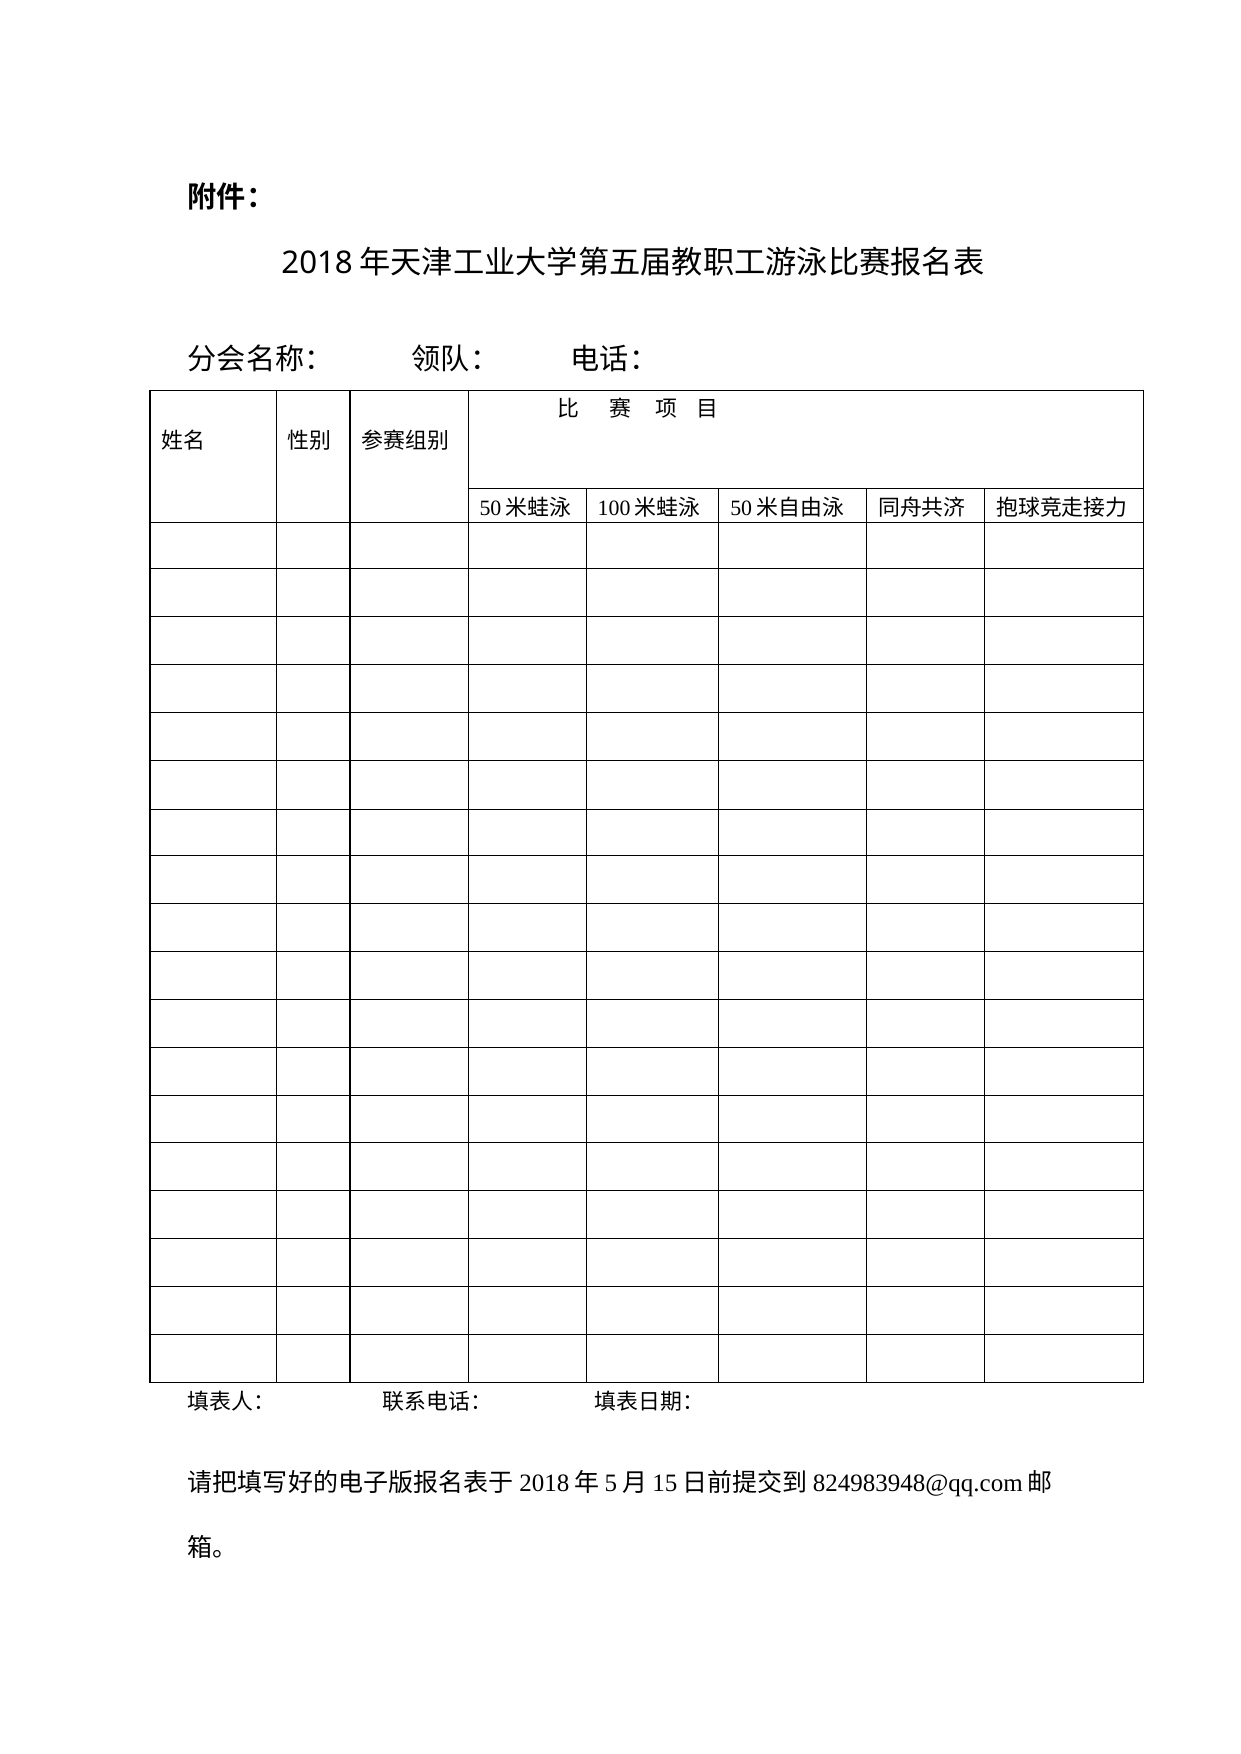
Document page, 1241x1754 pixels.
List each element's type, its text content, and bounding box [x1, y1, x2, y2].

table_cell [151, 761, 276, 808]
table_cell [719, 810, 866, 855]
table_cell [587, 1191, 718, 1238]
table_cell [587, 713, 718, 760]
table_cell [867, 713, 984, 760]
table_cell [151, 1048, 276, 1095]
table_cell [277, 1191, 349, 1238]
table_cell [351, 1239, 468, 1286]
table_header 性别 [277, 391, 349, 522]
table_cell [277, 1143, 349, 1190]
table_cell [277, 1335, 349, 1382]
table_cell [587, 810, 718, 855]
table_cell [719, 1335, 866, 1382]
table_cell [867, 617, 984, 664]
table_cell [985, 523, 1143, 568]
table_cell [587, 1287, 718, 1334]
table_cell [277, 856, 349, 903]
table_cell [351, 523, 468, 568]
text 分会名称： 领队： 电话： [187, 324, 1053, 389]
table_cell [985, 569, 1143, 616]
table_header 姓名 [151, 391, 276, 522]
table_cell [151, 1335, 276, 1382]
table_cell [867, 1048, 984, 1095]
table_cell [469, 761, 586, 808]
table_cell [351, 569, 468, 616]
table_cell [151, 523, 276, 568]
table_cell [277, 1096, 349, 1142]
table_cell [719, 665, 866, 712]
table_cell [985, 856, 1143, 903]
table_cell [469, 1239, 586, 1286]
table_cell [151, 904, 276, 951]
table_cell [351, 1335, 468, 1382]
table_cell [351, 1048, 468, 1095]
table_cell [985, 1048, 1143, 1095]
table_cell 100米蛙泳 [587, 489, 718, 522]
table_cell [587, 1048, 718, 1095]
table_cell [867, 904, 984, 951]
table_cell [469, 523, 586, 568]
text 附件： [187, 162, 1053, 227]
table_cell [587, 617, 718, 664]
table_cell [985, 1143, 1143, 1190]
table_cell [469, 617, 586, 664]
table_cell [719, 1000, 866, 1047]
table_cell [151, 810, 276, 855]
table_cell [351, 665, 468, 712]
table_cell [469, 1335, 586, 1382]
table_cell [151, 1000, 276, 1047]
table_cell [985, 1239, 1143, 1286]
table_cell [719, 523, 866, 568]
table_cell [351, 617, 468, 664]
table_cell [351, 761, 468, 808]
table_cell [277, 569, 349, 616]
table_cell [587, 1335, 718, 1382]
table_cell [867, 1143, 984, 1190]
table_cell [867, 761, 984, 808]
table_cell [719, 952, 866, 999]
table_cell [587, 1000, 718, 1047]
table_cell [151, 952, 276, 999]
table_cell [587, 1143, 718, 1190]
table_cell [469, 904, 586, 951]
table_cell [719, 761, 866, 808]
table_cell [469, 1096, 586, 1142]
table_header 参赛组别 [351, 391, 468, 522]
table_cell [351, 952, 468, 999]
table_cell [277, 761, 349, 808]
table_cell [867, 1335, 984, 1382]
table_cell 50米自由泳 [719, 489, 866, 522]
text 2018年天津工业大学第五届教职工游泳比赛报名表 [187, 227, 1053, 292]
table_cell [351, 1000, 468, 1047]
table_cell [351, 856, 468, 903]
text 填表人： 联系电话： 填表日期： [187, 1383, 1053, 1416]
table_cell [587, 904, 718, 951]
table_cell [985, 1191, 1143, 1238]
table_cell [587, 665, 718, 712]
table_cell [151, 1287, 276, 1334]
table_cell [867, 952, 984, 999]
table_cell [277, 1000, 349, 1047]
table_cell [351, 1096, 468, 1142]
table_cell [469, 569, 586, 616]
table_cell [151, 856, 276, 903]
table_cell [277, 810, 349, 855]
table_cell [351, 1287, 468, 1334]
table_cell [277, 904, 349, 951]
table_cell [587, 569, 718, 616]
table_cell [587, 761, 718, 808]
table_cell [719, 856, 866, 903]
table_cell [985, 1000, 1143, 1047]
table_cell [469, 1000, 586, 1047]
table_cell [867, 665, 984, 712]
table_cell [151, 665, 276, 712]
table_cell [277, 1048, 349, 1095]
table_cell [867, 856, 984, 903]
table_cell 抱球竞走接力 [985, 489, 1143, 522]
table_cell [719, 1048, 866, 1095]
table_cell [867, 569, 984, 616]
text 请把填写好的电子版报名表于2018年5月15日前提交到824983948@qq.com邮箱。 [187, 1448, 1053, 1578]
table_header 比 赛 项 目 [469, 391, 1143, 488]
table_cell [985, 952, 1143, 999]
table_cell [985, 713, 1143, 760]
table_cell [719, 1096, 866, 1142]
table_cell [719, 1287, 866, 1334]
table_cell [587, 952, 718, 999]
table_cell [277, 523, 349, 568]
table_cell [469, 665, 586, 712]
table_cell [985, 617, 1143, 664]
table_cell [151, 617, 276, 664]
table_cell [351, 1191, 468, 1238]
table_cell 同舟共济 [867, 489, 984, 522]
table_cell [469, 810, 586, 855]
table_cell [867, 1191, 984, 1238]
table_cell [469, 1287, 586, 1334]
table_cell [469, 952, 586, 999]
table_cell [587, 523, 718, 568]
table_cell [985, 810, 1143, 855]
table_cell [351, 713, 468, 760]
table_cell [351, 1143, 468, 1190]
table_cell [469, 856, 586, 903]
table_cell [151, 1143, 276, 1190]
table_cell [985, 761, 1143, 808]
table_cell [277, 1287, 349, 1334]
table_cell [351, 904, 468, 951]
table_cell [867, 1000, 984, 1047]
table_cell [985, 1335, 1143, 1382]
table_cell [985, 1096, 1143, 1142]
table_cell [277, 1239, 349, 1286]
table_cell [469, 1143, 586, 1190]
table_cell [719, 569, 866, 616]
table_cell [867, 1096, 984, 1142]
table_cell [277, 665, 349, 712]
table_cell [469, 713, 586, 760]
table_cell [277, 952, 349, 999]
table_cell [719, 1191, 866, 1238]
table_cell [719, 1239, 866, 1286]
table_cell [867, 810, 984, 855]
table_cell [277, 617, 349, 664]
table_cell [151, 1191, 276, 1238]
table_cell [719, 1143, 866, 1190]
table_cell [719, 904, 866, 951]
table_cell [587, 856, 718, 903]
table_cell [587, 1239, 718, 1286]
table_cell [985, 665, 1143, 712]
table_cell [719, 713, 866, 760]
table_cell [867, 1287, 984, 1334]
table_cell [719, 617, 866, 664]
table_cell [151, 713, 276, 760]
table_cell [151, 1239, 276, 1286]
table_cell [469, 1191, 586, 1238]
table_cell 50米蛙泳 [469, 489, 586, 522]
table_cell [469, 1048, 586, 1095]
table_cell [867, 1239, 984, 1286]
table_cell [151, 1096, 276, 1142]
table_cell [985, 904, 1143, 951]
table_cell [351, 810, 468, 855]
table_cell [985, 1287, 1143, 1334]
table_cell [867, 523, 984, 568]
table_cell [277, 713, 349, 760]
table_cell [587, 1096, 718, 1142]
table_cell [151, 569, 276, 616]
